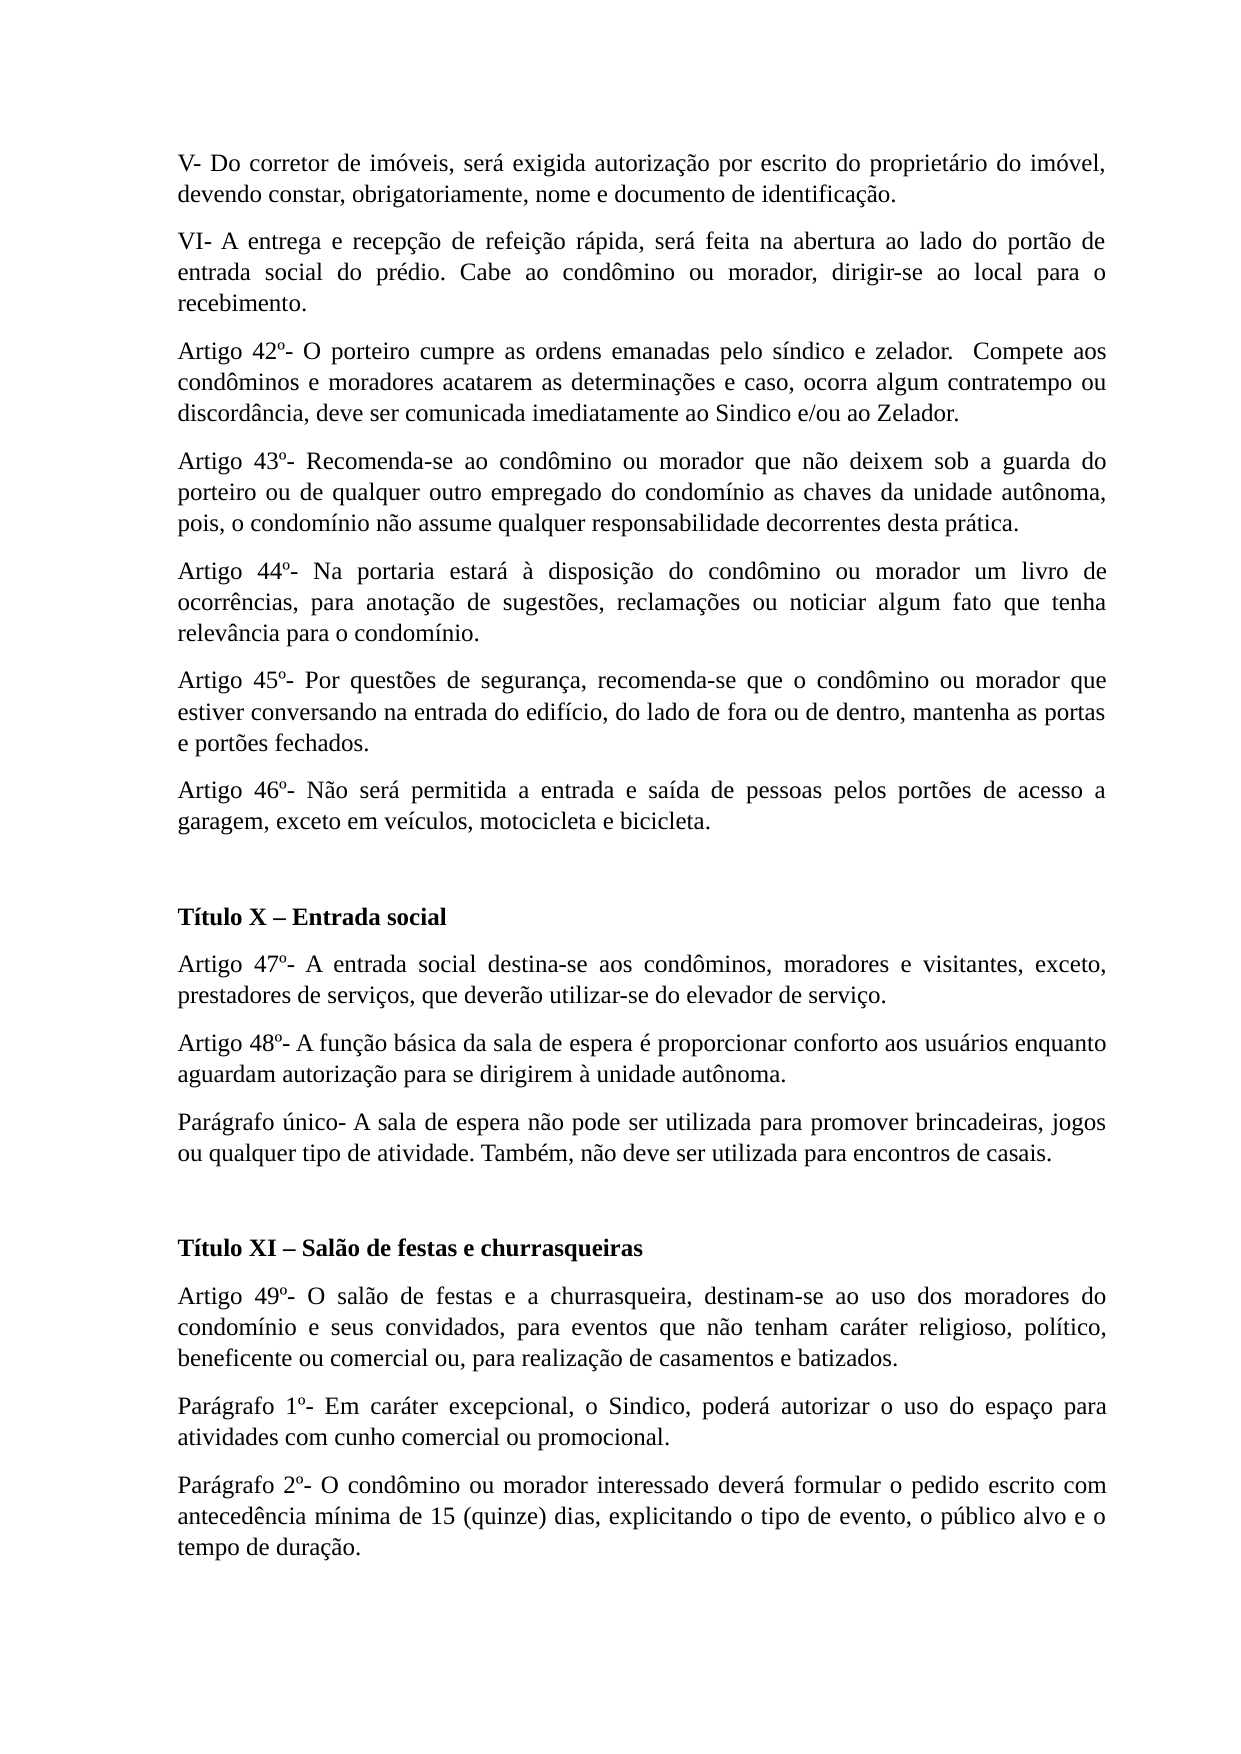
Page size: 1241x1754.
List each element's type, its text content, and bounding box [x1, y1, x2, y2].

text V- Do corretor de imóveis, será exigida autorização por escrito do proprietário do imóvel, devendo constar, obrigatoriamente, nome e documento de identificação. [177, 148, 1107, 207]
text Título X – Entrada social [177, 902, 1107, 931]
text Artigo 47º- A entrada social destina-se aos condôminos, moradores e visitantes, exceto, prestadores de serviços, que deverão utilizar-se do elevador de serviço. [177, 949, 1107, 1009]
text Artigo 42º- O porteiro cumpre as ordens emanadas pelo síndico e zelador. Compete aos condôminos e moradores acatarem as determinações e caso, ocorra algum contratempo ou discordância, deve ser comunicada imediatamente ao Sindico e/ou ao Zelador. [177, 336, 1107, 427]
text Parágrafo único- A sala de espera não pode ser utilizada para promover brincadeiras, jogos ou qualquer tipo de atividade. Também, não deve ser utilizada para encontros de casais. [177, 1107, 1107, 1167]
text Artigo 43º- Recomenda-se ao condômino ou morador que não deixem sob a guarda do porteiro ou de qualquer outro empregado do condomínio as chaves da unidade autônoma, pois, o condomínio não assume qualquer responsabilidade decorrentes desta prática. [177, 446, 1107, 537]
text Artigo 45º- Por questões de segurança, recomenda-se que o condômino ou morador que estiver conversando na entrada do edifício, do lado de fora ou de dentro, mantenha as portas e portões fechados. [177, 666, 1107, 756]
text Título XI – Salão de festas e churrasqueiras [177, 1233, 1107, 1262]
text Parágrafo 2º- O condômino ou morador interessado deverá formular o pedido escrito com antecedência mínima de 15 (quinze) dias, explicitando o tipo de evento, o público alvo e o tempo de duração. [177, 1470, 1107, 1561]
text Artigo 46º- Não será permitida a entrada e saída de pessoas pelos portões de acesso a garagem, exceto em veículos, motocicleta e bicicleta. [177, 775, 1107, 835]
text Artigo 48º- A função básica da sala de espera é proporcionar conforto aos usuários enquanto aguardam autorização para se dirigirem à unidade autônoma. [177, 1028, 1107, 1088]
text Artigo 49º- O salão de festas e a churrasqueira, destinam-se ao uso dos moradores do condomínio e seus convidados, para eventos que não tenham caráter religioso, político, beneficente ou comercial ou, para realização de casamentos e batizados. [177, 1281, 1107, 1372]
text VI- A entrega e recepção de refeição rápida, será feita na abertura ao lado do portão de entrada social do prédio. Cabe ao condômino ou morador, dirigir-se ao local para o recebimento. [177, 226, 1107, 317]
text Artigo 44º- Na portaria estará à disposição do condômino ou morador um livro de ocorrências, para anotação de sugestões, reclamações ou noticiar algum fato que tenha relevância para o condomínio. [177, 556, 1107, 647]
text Parágrafo 1º- Em caráter excepcional, o Sindico, poderá autorizar o uso do espaço para atividades com cunho comercial ou promocional. [177, 1391, 1107, 1451]
